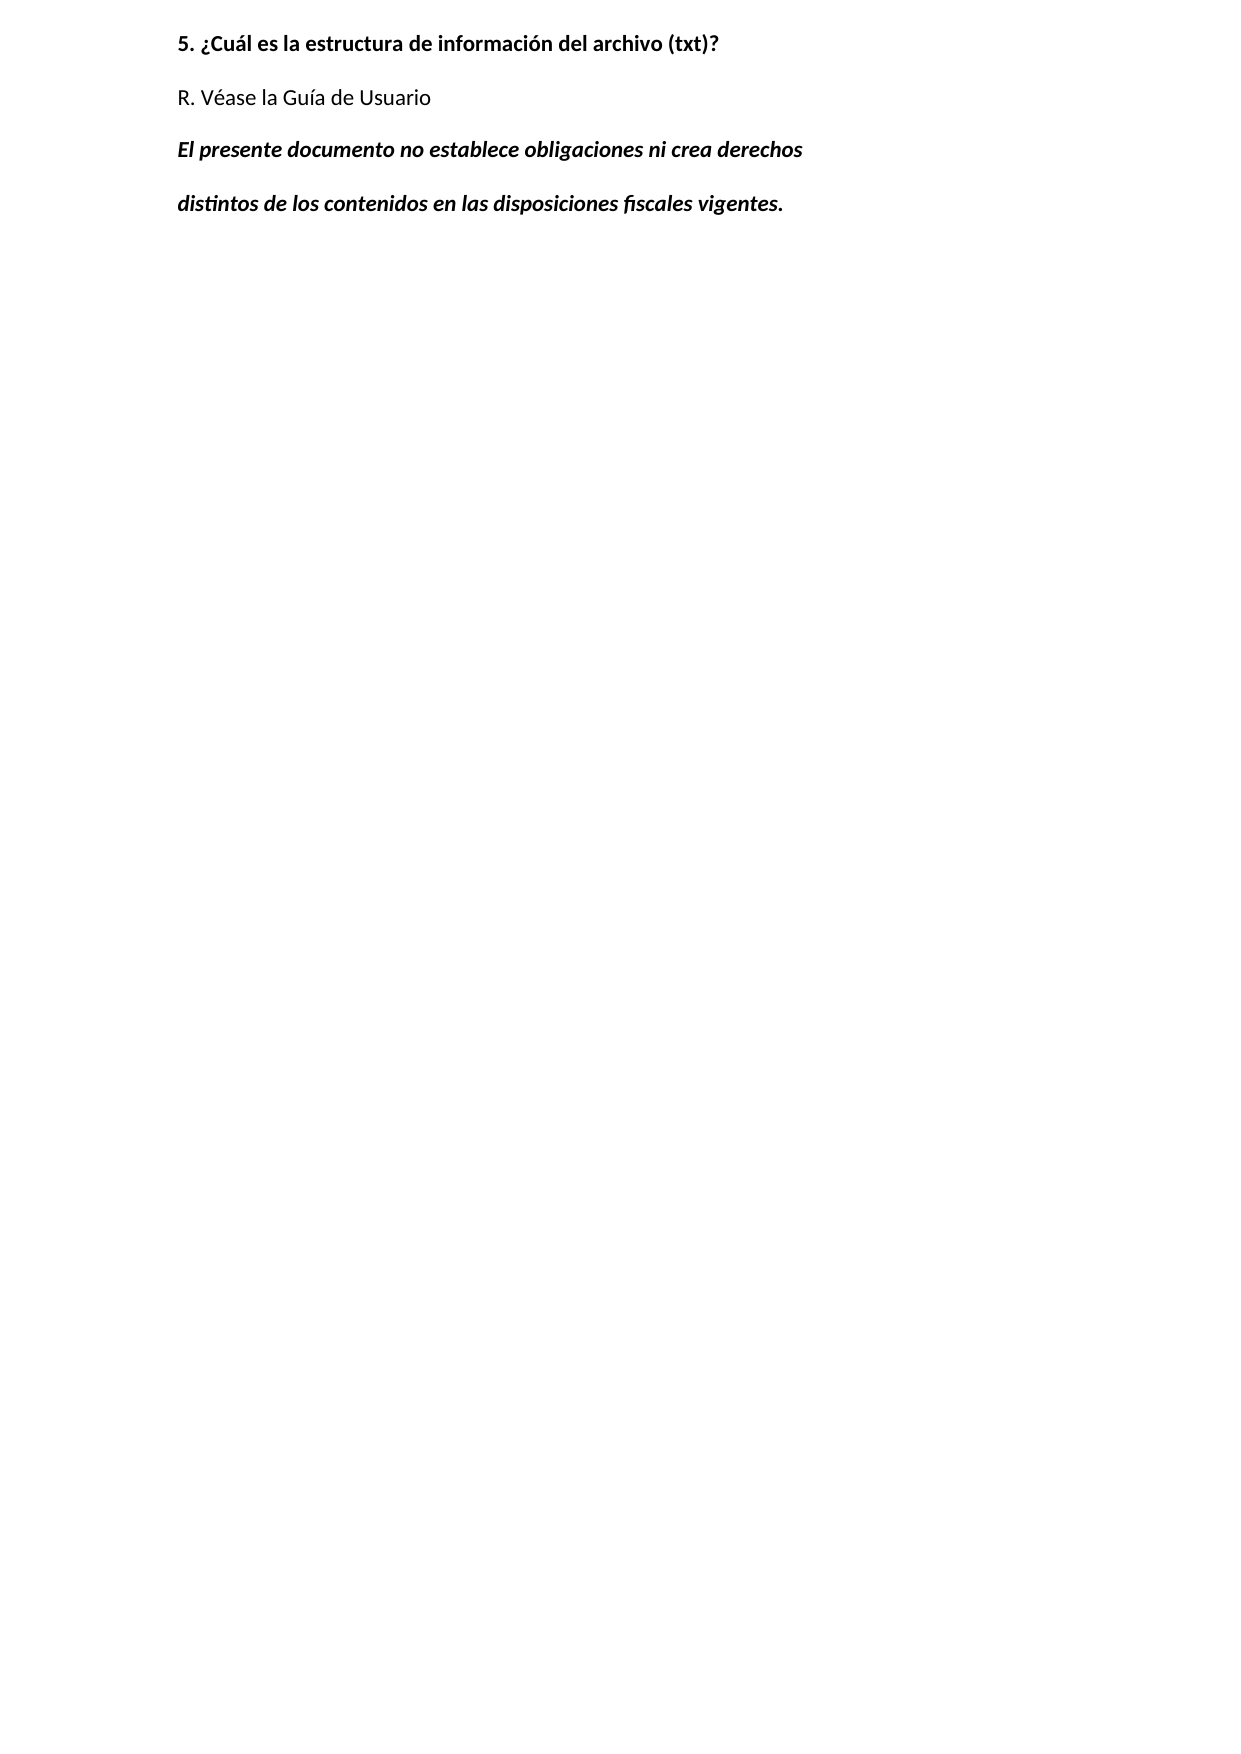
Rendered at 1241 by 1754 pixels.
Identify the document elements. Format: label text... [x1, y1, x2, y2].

text distintos de los contenidos en las disposiciones fiscales vigentes. [177, 189, 1063, 217]
text R. Véase la Guía de Usuario [177, 83, 1063, 111]
text El presente documento no establece obligaciones ni crea derechos [177, 136, 1063, 164]
text 5. ¿Cuál es la estructura de información del archivo (txt)? [177, 29, 1063, 58]
